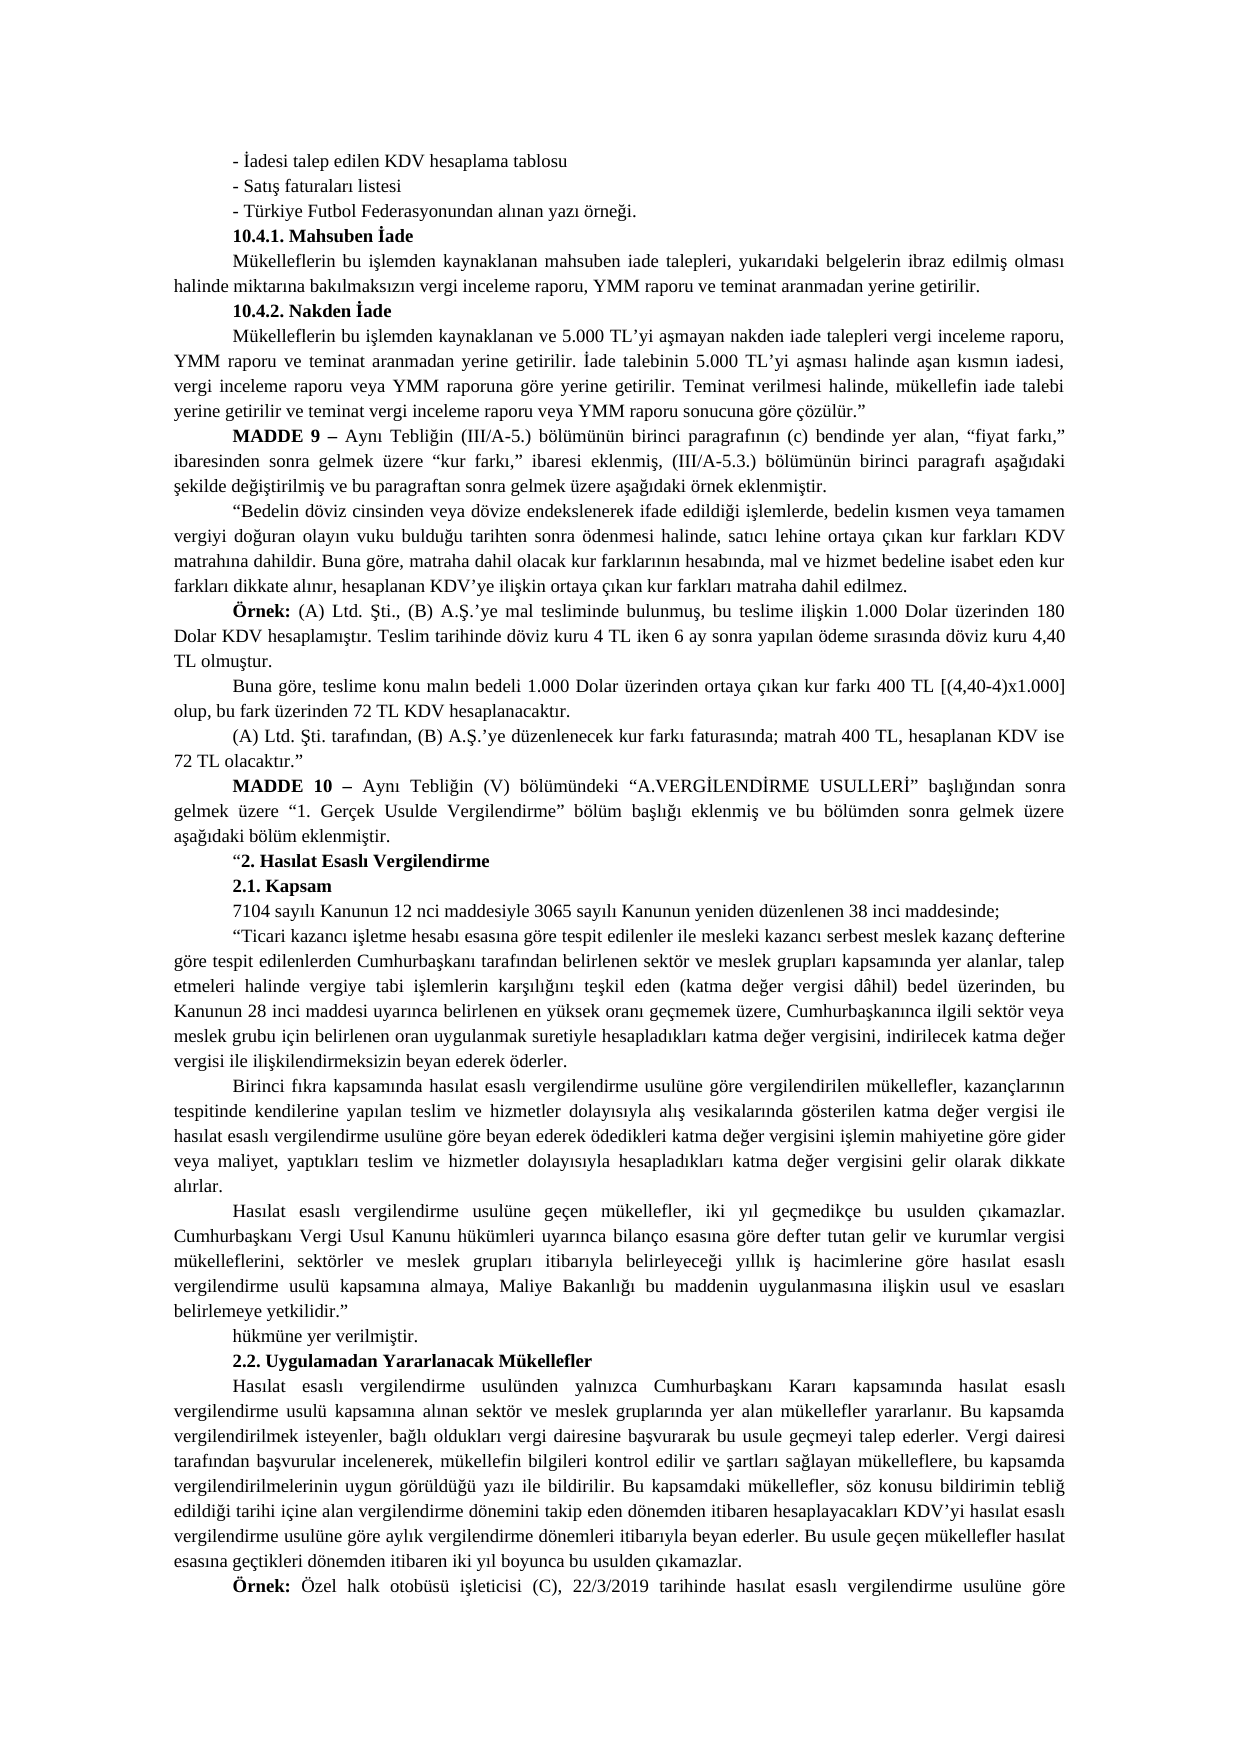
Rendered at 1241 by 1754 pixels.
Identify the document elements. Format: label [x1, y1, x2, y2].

table_header [148, 148, 1093, 1598]
